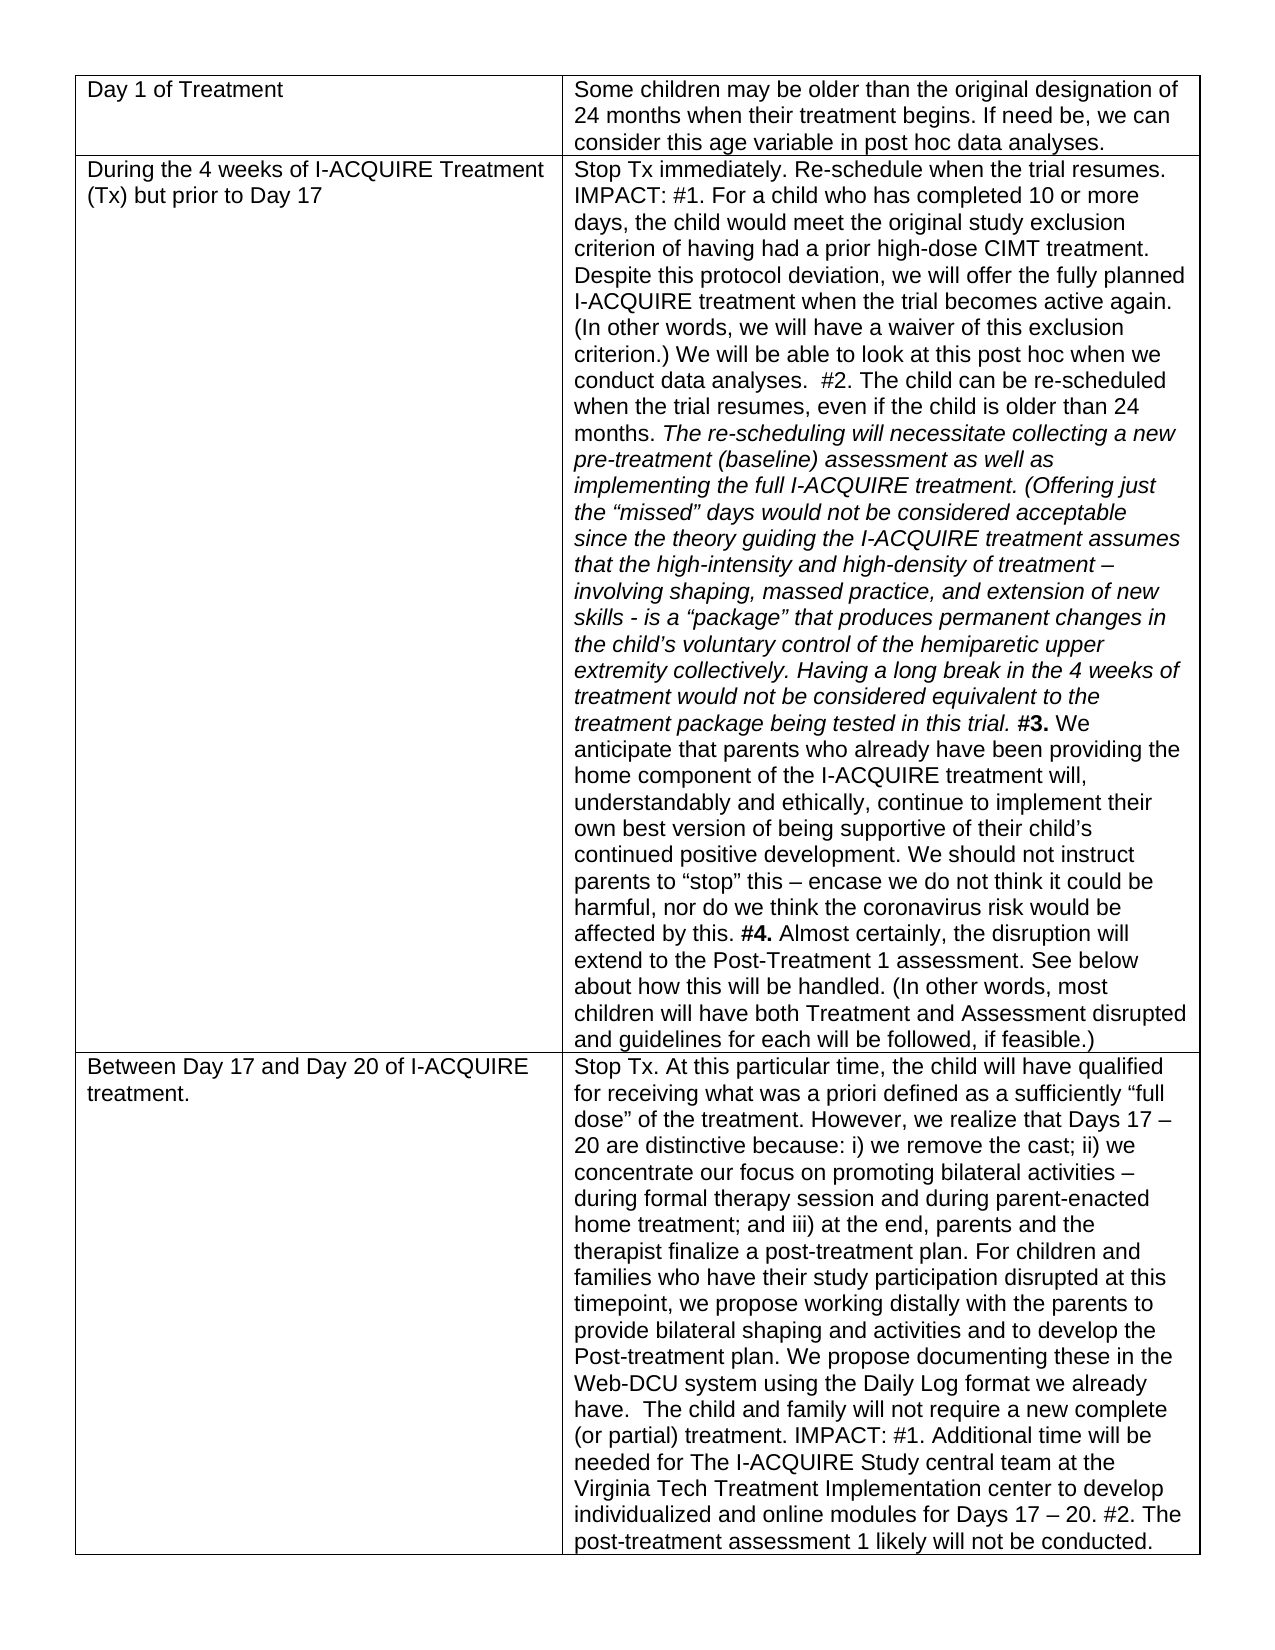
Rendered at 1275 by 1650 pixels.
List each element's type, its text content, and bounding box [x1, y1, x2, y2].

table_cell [76, 1053, 562, 1554]
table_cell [76, 76, 562, 155]
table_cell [563, 76, 1199, 155]
table_cell Stop Tx immediately. Re-schedule when the trial resumes. IMPACT: #1. For a child who has completed 10 or more days, the child would meet the original study exclusion criterion of having had a prior high-dose CIMT treatment. Despite this protocol deviation, we will offer the fully planned I-ACQUIRE treatment when the trial becomes active again. (In other words, we will have a waiver of this exclusion criterion.) We will be able to look at this post hoc when we conduct data analyses. #2. The child can be re-scheduled when the trial resumes, even if the child is older than 24 months. The re-scheduling will necessitate collecting a new pre-treatment (baseline) assessment as well as implementing the full I-ACQUIRE treatment. (Offering just the “missed” days would not be considered acceptable since the theory guiding the I-ACQUIRE treatment assumes that the high-intensity and high-density of treatment – involving shaping, massed practice, and extension of new skills - is a “package” that produces permanent changes in the child’s voluntary control of the hemiparetic upper extremity collectively. Having a long break in the 4 weeks of treatment would not be considered equivalent to the treatment package being tested in this trial. #3. We anticipate that parents who already have been providing the home component of the I-ACQUIRE treatment will, understandably and ethically, continue to implement their own best version of being supportive of their child’s continued positive development. We should not instruct parents to “stop” this – encase we do not think it could be harmful, nor do we think the coronavirus risk would be affected by this. #4. Almost certainly, the disruption will extend to the Post-Treatment 1 assessment. See below about how this will be handled. (In other words, most children will have both Treatment and Assessment disrupted and guidelines for each will be followed, if feasible.) [563, 156, 1199, 1052]
table_cell During the 4 weeks of I-ACQUIRE Treatment (Tx) but prior to Day 17 [76, 156, 562, 1052]
